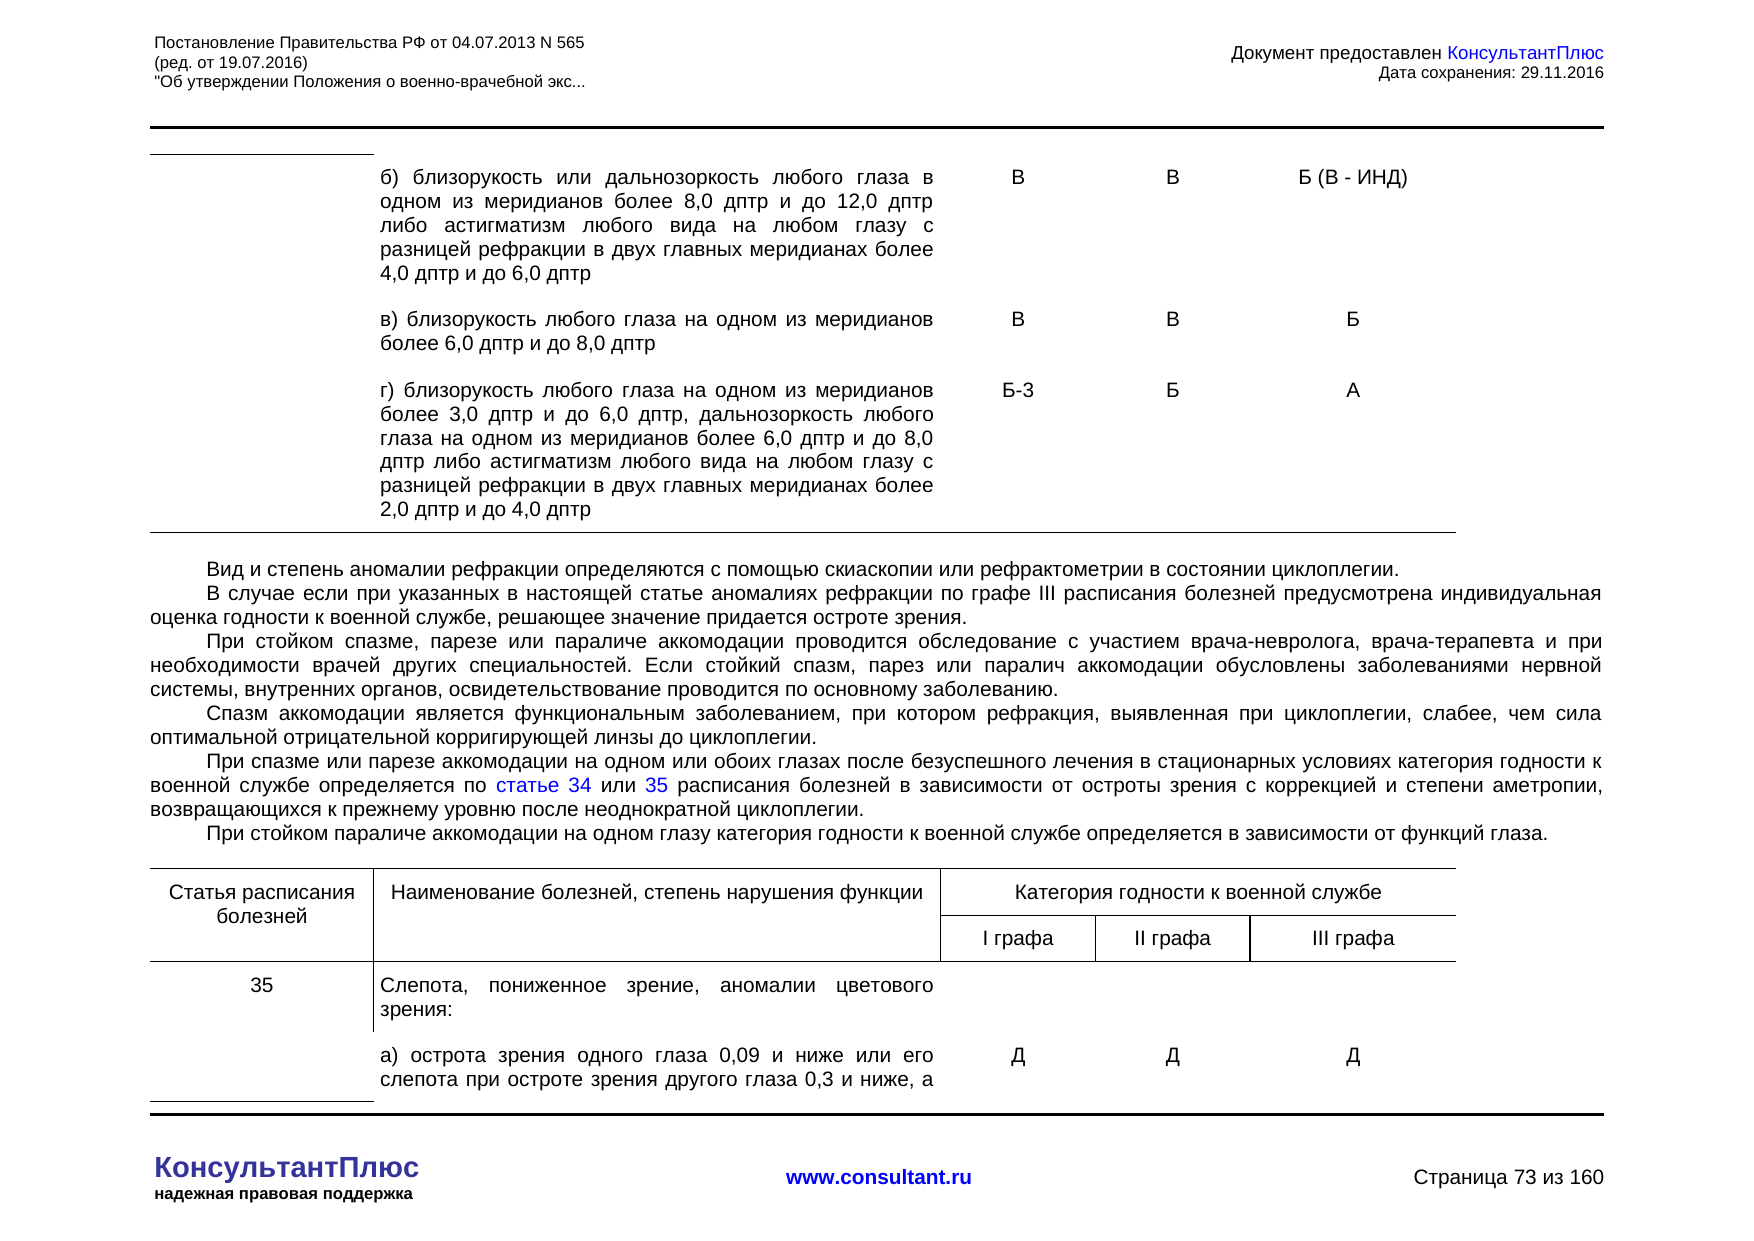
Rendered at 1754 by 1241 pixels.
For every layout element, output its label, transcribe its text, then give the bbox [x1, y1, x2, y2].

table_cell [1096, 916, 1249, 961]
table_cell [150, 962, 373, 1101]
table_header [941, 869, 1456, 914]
text Вид и степень аномалии рефракции определяются с помощью скиаскопии или рефрактометрии в состоянии циклоплегии. [150, 557, 1604, 581]
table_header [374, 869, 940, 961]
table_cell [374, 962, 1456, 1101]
text При стойком параличе аккомодации на одном глазу категория годности к военной службе определяется в зависимости от функций глаза. [150, 820, 1604, 844]
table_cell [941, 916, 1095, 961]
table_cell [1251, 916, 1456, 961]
text При спазме или парезе аккомодации на одном или обоих глазах после безуспешного лечения в стационарных условиях категория годности к военной службе определяется по статье 34 или 35 расписания болезней в зависимости от остроты зрения с коррекцией и степени аметропии, возвращающихся к прежнему уровню после неоднократной циклоплегии. [150, 748, 1604, 820]
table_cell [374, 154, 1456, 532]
text При стойком спазме, парезе или параличе аккомодации проводится обследование с участием врача-невролога, врача-терапевта и при необходимости врачей других специальностей. Если стойкий спазм, парез или паралич аккомодации обусловлены заболеваниями нервной системы, внутренних органов, освидетельствование проводится по основному заболеванию. [150, 629, 1604, 701]
text В случае если при указанных в настоящей статье аномалиях рефракции по графе III расписания болезней предусмотрена индивидуальная оценка годности к военной службе, решающее значение придается остроте зрения. [150, 581, 1604, 629]
text Спазм аккомодации является функциональным заболеванием, при котором рефракция, выявленная при циклоплегии, слабее, чем сила оптимальной отрицательной корригирующей линзы до циклоплегии. [150, 701, 1604, 748]
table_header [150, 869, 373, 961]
